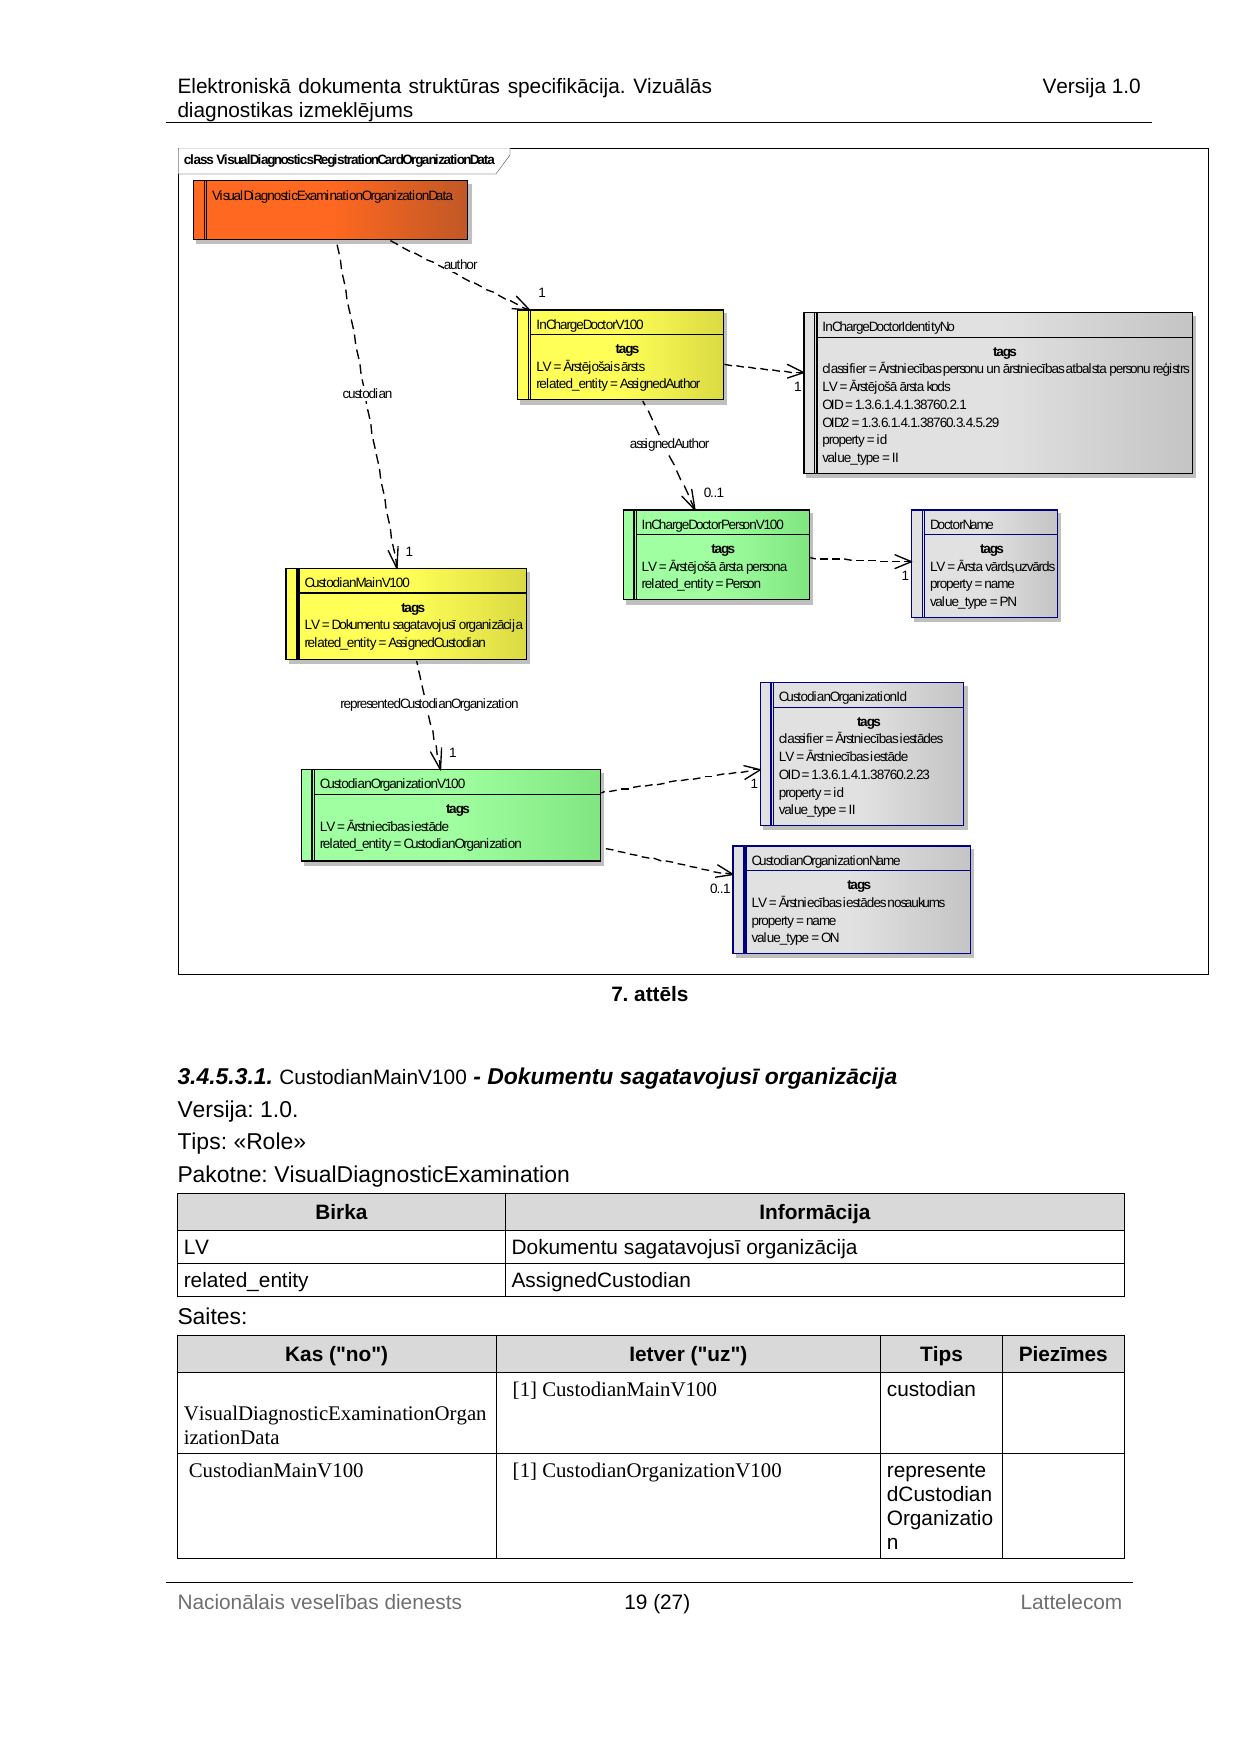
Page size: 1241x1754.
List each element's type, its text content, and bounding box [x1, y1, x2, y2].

text Tips: «Role» [177, 1128, 1122, 1154]
table_header Tips [881, 1336, 1002, 1372]
table_cell related_entity [178, 1264, 505, 1296]
text Saites: [177, 1303, 1122, 1329]
table_cell [1] CustodianOrganizationV100 [497, 1454, 880, 1558]
table_cell AssignedCustodian [506, 1264, 1124, 1296]
text Pakotne: VisualDiagnosticExamination [177, 1161, 1122, 1187]
table_cell custodian [881, 1373, 1002, 1453]
table_cell [1] CustodianMainV100 [497, 1373, 880, 1453]
table_cell [1003, 1373, 1124, 1453]
table_header Birka [178, 1194, 505, 1230]
table_header Informācija [506, 1194, 1124, 1230]
table_cell VisualDiagnosticExaminationOrganizationData [178, 1373, 496, 1453]
table_header Kas ("no") [178, 1336, 496, 1372]
table_cell Dokumentu sagatavojusī organizācija [506, 1231, 1124, 1263]
text Versija: 1.0. [177, 1096, 1122, 1122]
table_cell representedCustodianOrganization [881, 1454, 1002, 1558]
subtitle CustodianMainV100 - Dokumentu sagatavojusī organizācija [177, 1063, 1122, 1089]
table_header Piezīmes [1003, 1336, 1124, 1372]
table_cell CustodianMainV100 [178, 1454, 496, 1558]
table_header Ietver ("uz") [497, 1336, 880, 1372]
table_cell LV [178, 1231, 505, 1263]
table_cell [1003, 1454, 1124, 1558]
